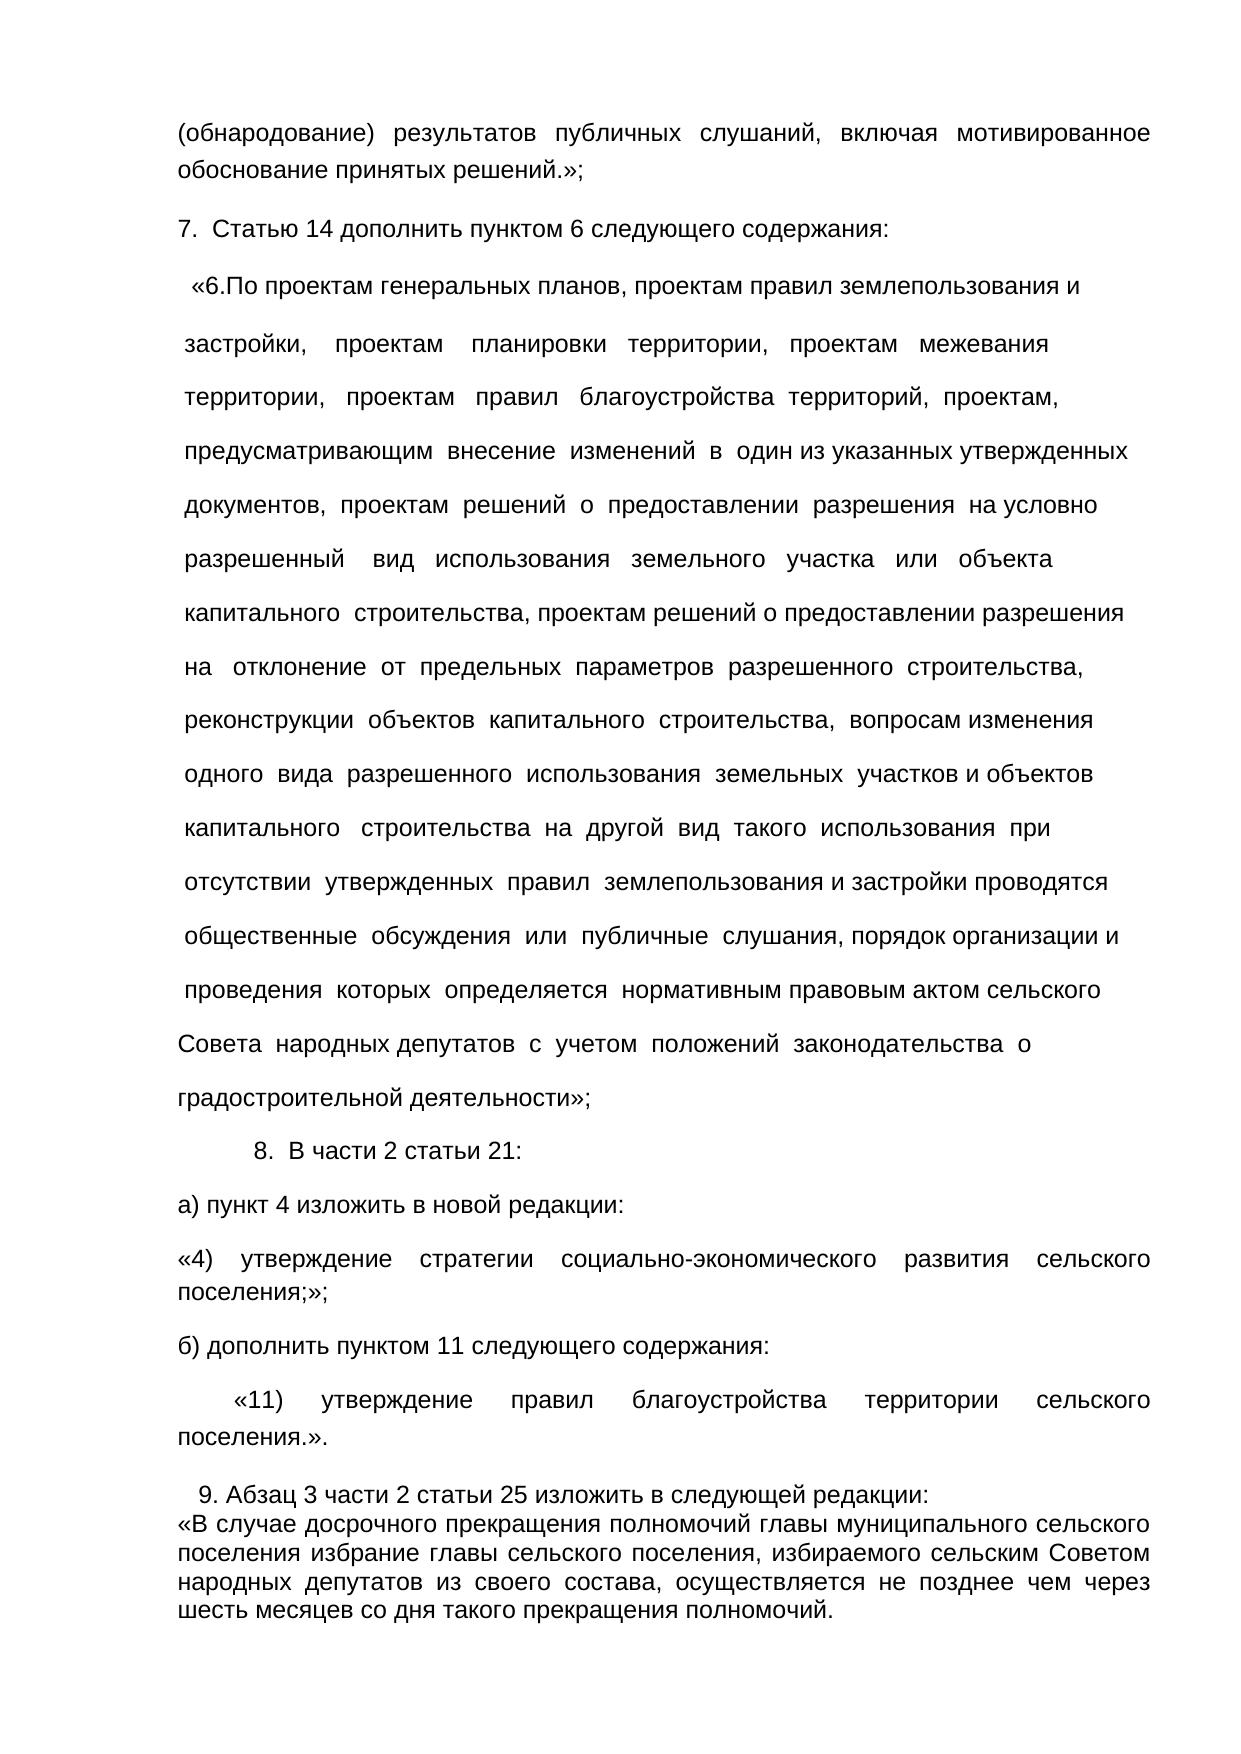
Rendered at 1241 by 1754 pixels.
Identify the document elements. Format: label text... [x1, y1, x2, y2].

text «6.По проектам генеральных планов, проектам правил землепользования и [177, 271, 1152, 300]
text капитального строительства, проектам решений о предоставлении разрешения [177, 598, 1152, 627]
text «4) утверждение стратегии социально-экономического развития сельского поселения;»; [177, 1244, 1152, 1306]
text общественные обсуждения или публичные слушания, порядок организации и [177, 921, 1152, 950]
text отсутствии утвержденных правил землепользования и застройки проводятся [177, 867, 1152, 896]
text 9. Абзац 3 части 2 статьи 25 изложить в следующей редакции: [177, 1480, 1152, 1509]
text разрешенный вид использования земельного участка или объекта [177, 544, 1152, 573]
text территории, проектам правил благоустройства территорий, проектам, [177, 382, 1152, 411]
text проведения которых определяется нормативным правовым актом сельского [177, 975, 1152, 1003]
text а) пункт 4 изложить в новой редакции: [177, 1190, 1152, 1219]
text «В случае досрочного прекращения полномочий главы муниципального сельского поселения избрание главы сельского поселения, избираемого сельским Советом народных депутатов из своего состава, осуществляется не позднее чем через шесть месяцев со дня такого прекращения полномочий. [177, 1509, 1152, 1624]
text документов, проектам решений о предоставлении разрешения на условно [177, 490, 1152, 519]
text «11) утверждение правил благоустройства территории сельского поселения.». [177, 1385, 1152, 1451]
text б) дополнить пунктом 11 следующего содержания: [177, 1331, 1152, 1360]
text капитального строительства на другой вид такого использования при [177, 813, 1152, 842]
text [177, 118, 1152, 184]
text на отклонение от предельных параметров разрешенного строительства, [177, 652, 1152, 680]
text застройки, проектам планировки территории, проектам межевания [177, 328, 1152, 357]
text 8. В части 2 статьи 21: [177, 1136, 1152, 1165]
text Совета народных депутатов с учетом положений законодательства о [177, 1029, 1152, 1057]
text предусматривающим внесение изменений в один из указанных утвержденных [177, 436, 1152, 465]
text 7. Статью 14 дополнить пунктом 6 следующего содержания: [177, 213, 1152, 242]
text одного вида разрешенного использования земельных участков и объектов [177, 759, 1152, 788]
text реконструкции объектов капитального строительства, вопросам изменения [177, 706, 1152, 734]
text градостроительной деятельности»; [177, 1082, 1152, 1111]
